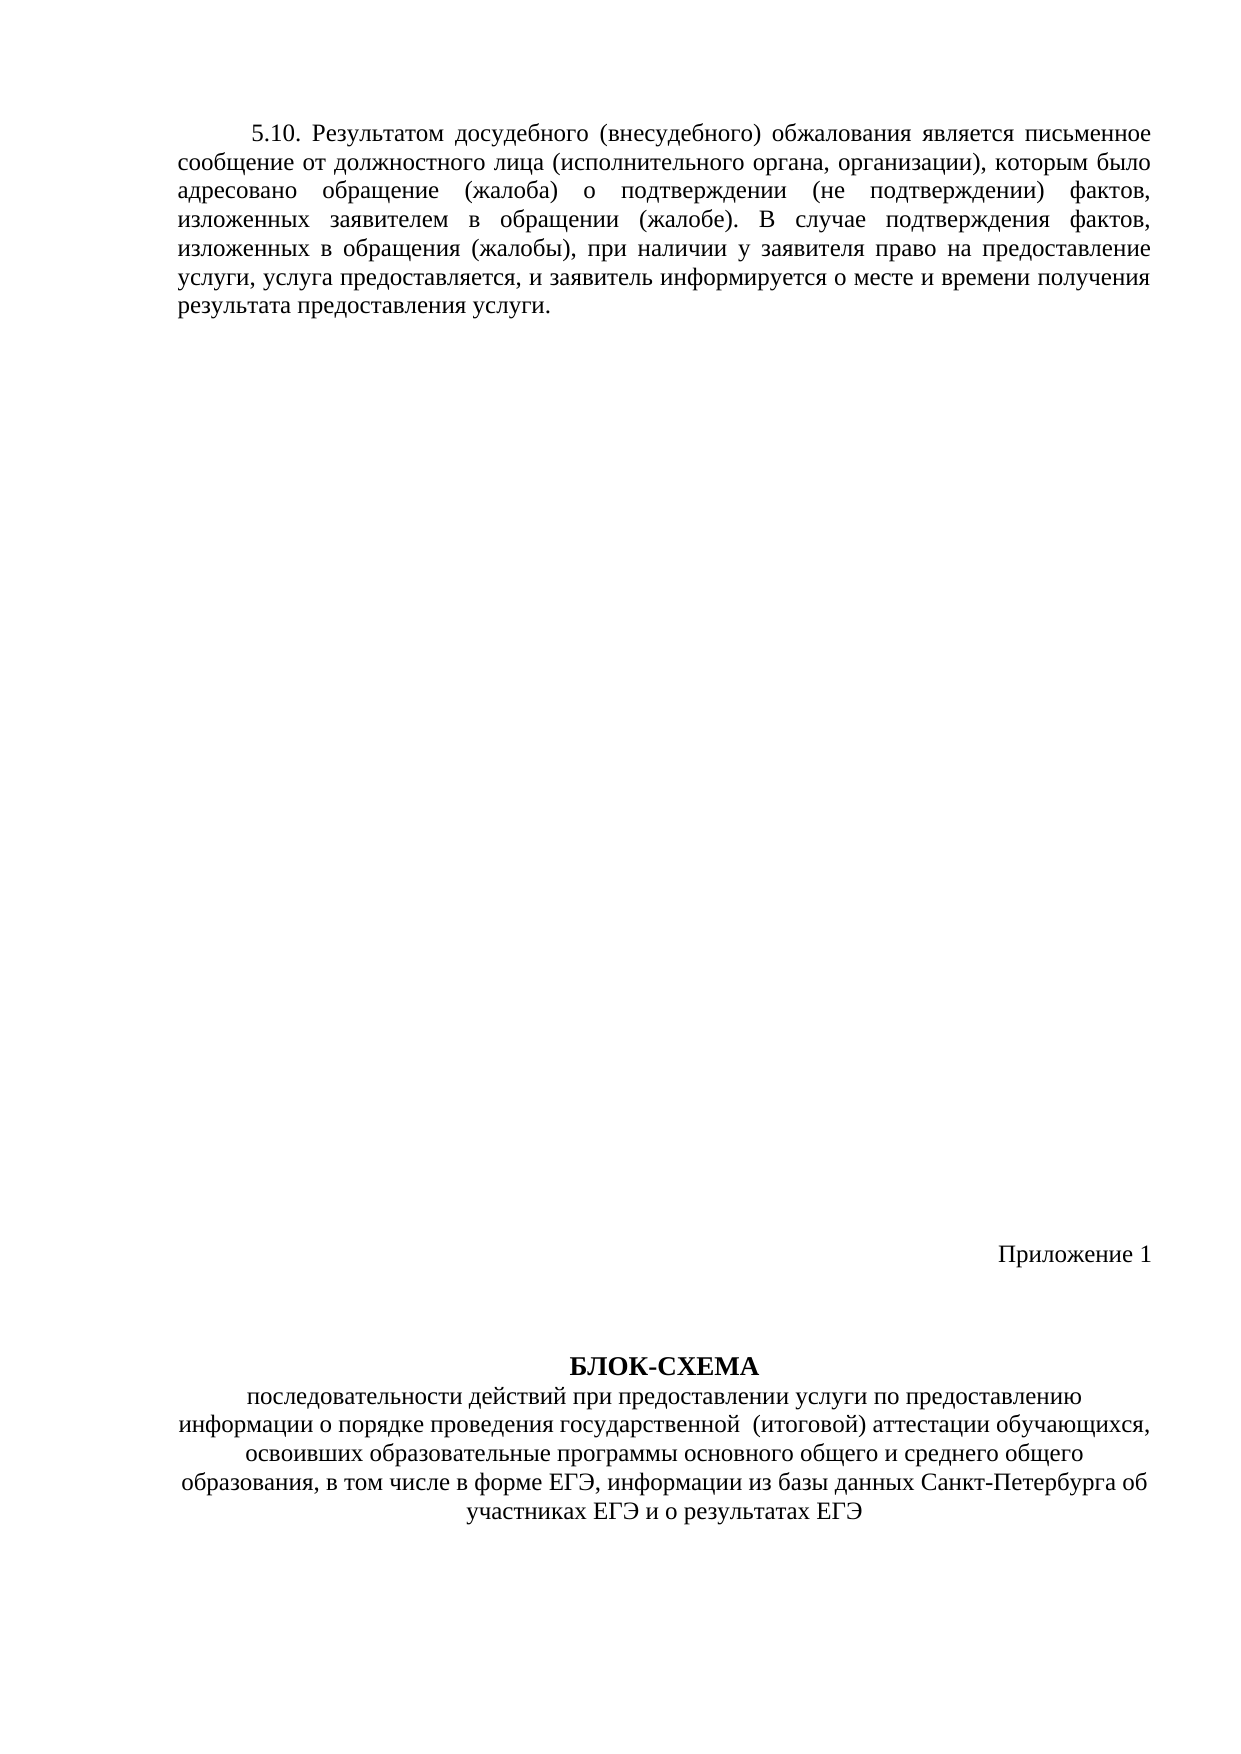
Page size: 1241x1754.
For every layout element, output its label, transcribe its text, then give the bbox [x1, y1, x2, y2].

text Приложение 1 [177, 1239, 1152, 1268]
text БЛОК-СХЕМА [177, 1350, 1152, 1381]
text 5.10. Результатом досудебного (внесудебного) обжалования является письменное сообщение от должностного лица (исполнительного органа, организации), которым было адресовано обращение (жалоба) о подтверждении (не подтверждении) фактов, изложенных заявителем в обращении (жалобе). В случае подтверждения фактов, изложенных в обращения (жалобы), при наличии у заявителя право на предоставление услуги, услуга предоставляется, и заявитель информируется о месте и времени получения результата предоставления услуги. [177, 118, 1152, 319]
text последовательности действий при предоставлении услуги по предоставлению информации о порядке проведения государственной (итоговой) аттестации обучающихся, освоивших образовательные программы основного общего и среднего общего образования, в том числе в форме ЕГЭ, информации из базы данных Санкт-Петербурга об участниках ЕГЭ и о результатах ЕГЭ [177, 1381, 1152, 1524]
